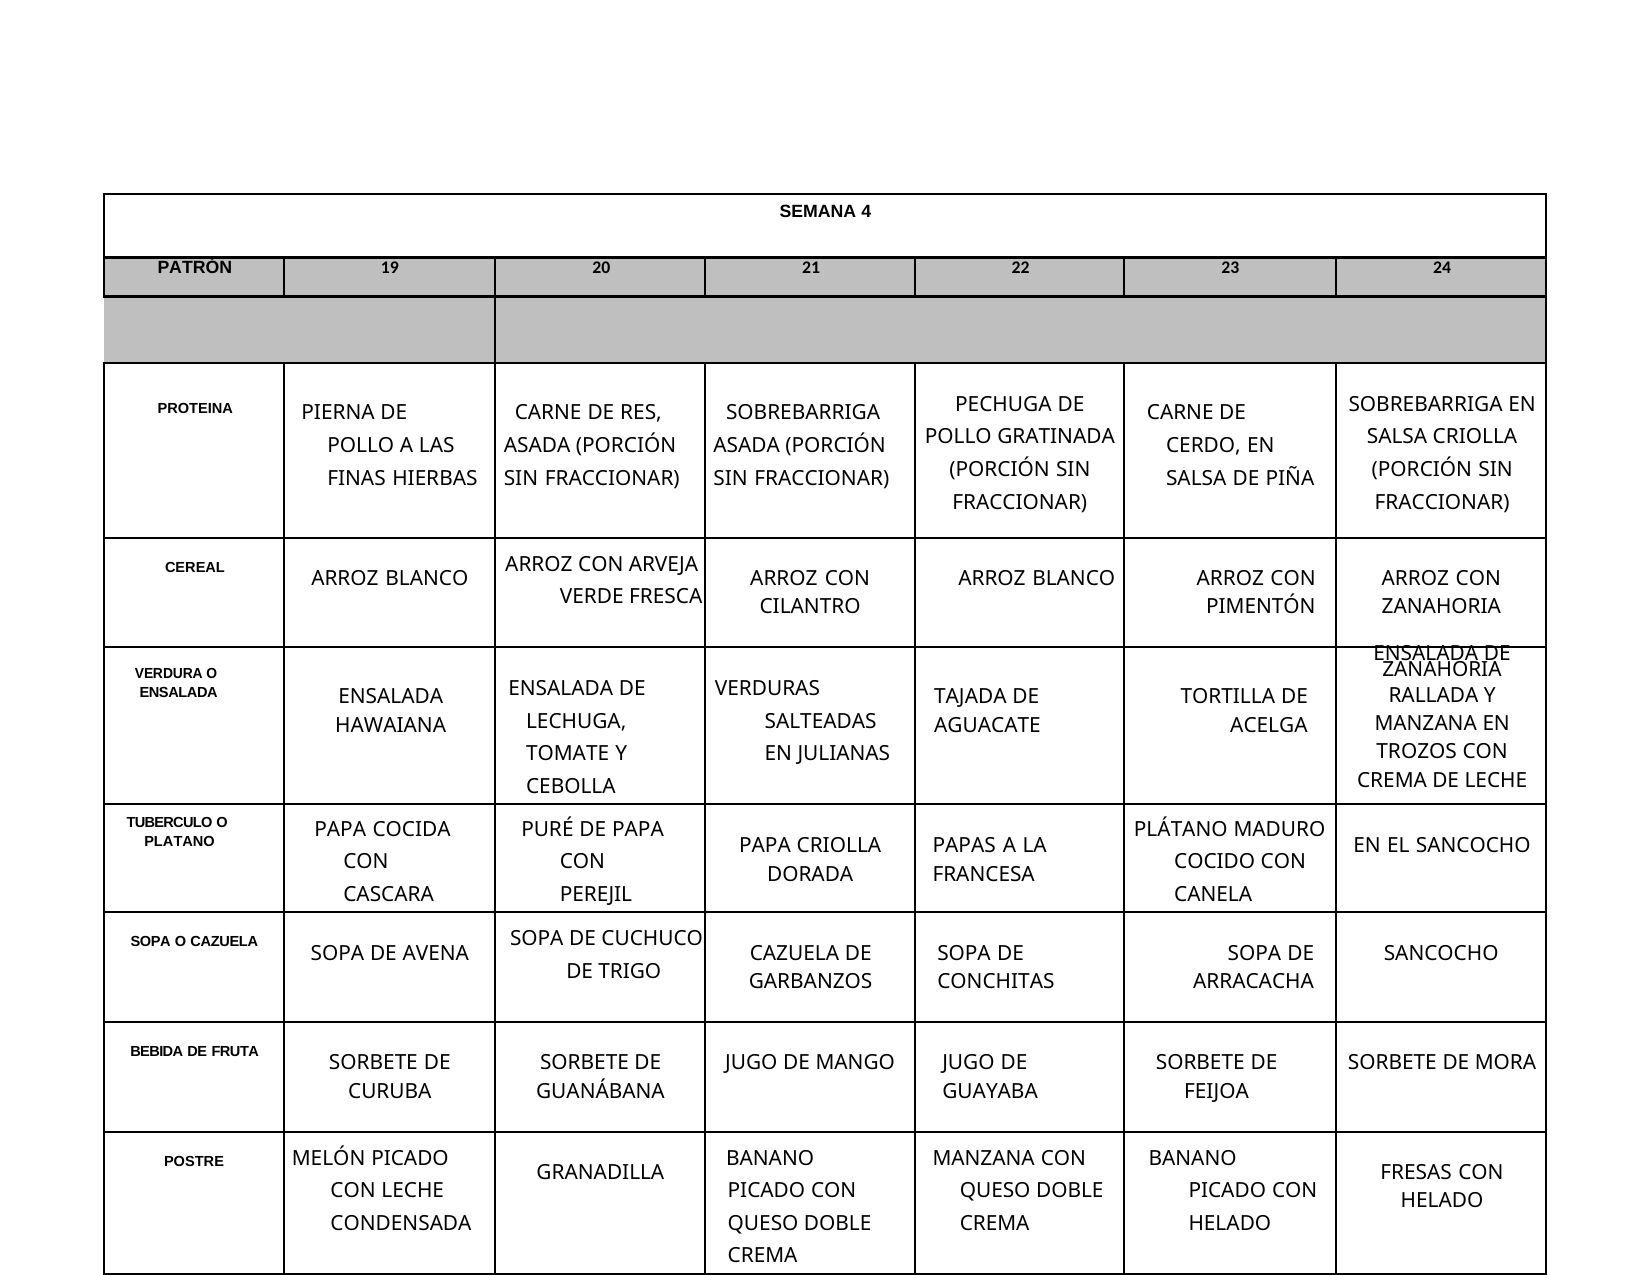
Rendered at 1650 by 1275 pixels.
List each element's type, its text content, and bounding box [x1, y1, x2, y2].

table_cell MANZANA CON QUESO DOBLE CREMA [916, 1133, 1123, 1273]
table_cell SOPA DE ARRACACHA [1125, 913, 1335, 1021]
table_cell PROTEINA [105, 364, 283, 537]
table_cell SOPA O CAZUELA [105, 913, 283, 1021]
table_cell TUBERCULO O PLATANO [105, 805, 283, 911]
table_cell [496, 298, 1545, 362]
table_cell ARROZ CON PIMENTÓN [1125, 539, 1335, 646]
table_cell SOBREBARRIGA EN SALSA CRIOLLA (PORCIÓN SIN FRACCIONAR) [1337, 364, 1545, 537]
table_cell 20 [496, 259, 704, 295]
table_cell BANANO PICADO CON HELADO [1125, 1133, 1335, 1273]
table_cell MELÓN PICADO CON LECHE CONDENSADA [285, 1133, 494, 1273]
table_cell BANANO PICADO CON QUESO DOBLE CREMA [706, 1133, 914, 1273]
table_cell FRESAS CON HELADO [1337, 1133, 1545, 1273]
table_cell BEBIDA DE FRUTA [105, 1023, 283, 1131]
table_cell CAZUELA DE GARBANZOS [706, 913, 914, 1021]
table_cell SOBREBARRIGA ASADA (PORCIÓN SIN FRACCIONAR) [706, 364, 914, 537]
table_cell SORBETE DE FEIJOA [1125, 1023, 1335, 1131]
table_cell SORBETE DE MORA [1337, 1023, 1545, 1131]
table_cell CARNE DE RES, ASADA (PORCIÓN SIN FRACCIONAR) [496, 364, 704, 537]
table_cell VERDURA O ENSALADA [105, 648, 283, 803]
table_cell POSTRE [105, 1133, 283, 1273]
table_cell PAPAS A LA FRANCESA [916, 805, 1123, 911]
table_cell 23 [1125, 259, 1335, 295]
table_cell GRANADILLA [496, 1133, 704, 1273]
table_cell TORTILLA DE ACELGA [1125, 648, 1335, 803]
table_cell SANCOCHO [1337, 913, 1545, 1021]
table_cell SORBETE DE GUANÁBANA [496, 1023, 704, 1131]
table_cell PATRÓN [105, 259, 283, 295]
table_cell ENSALADA HAWAIANA [285, 648, 494, 803]
table_cell JUGO DE GUAYABA [916, 1023, 1123, 1131]
table_cell ARROZ BLANCO [285, 539, 494, 646]
table_cell SOPA DE CUCHUCO DE TRIGO [496, 913, 704, 1021]
table_header SEMANA 4 [105, 195, 1545, 256]
table_cell PECHUGA DE POLLO GRATINADA (PORCIÓN SIN FRACCIONAR) [916, 364, 1123, 537]
table_cell EN EL SANCOCHO [1337, 805, 1545, 911]
table_cell TAJADA DE AGUACATE [916, 648, 1123, 803]
table_cell JUGO DE MANGO [706, 1023, 914, 1131]
table_cell PAPA CRIOLLA DORADA [706, 805, 914, 911]
table_cell [104, 298, 494, 362]
table_cell ARROZ CON ARVEJA VERDE FRESCA [496, 539, 704, 646]
table_cell PURÉ DE PAPA CON PEREJIL [496, 805, 704, 911]
table_cell 21 [706, 259, 914, 295]
table_cell 24 [1337, 259, 1545, 295]
table_cell ARROZ CON CILANTRO [706, 539, 914, 646]
table_cell 19 [285, 259, 494, 295]
table_cell CARNE DE CERDO, EN SALSA DE PIÑA [1125, 364, 1335, 537]
table_cell SORBETE DE CURUBA [285, 1023, 494, 1131]
table_cell ENSALADA DE LECHUGA, TOMATE Y CEBOLLA [496, 648, 704, 803]
table_cell SOPA DE CONCHITAS [916, 913, 1123, 1021]
table_cell ARROZ CON ZANAHORIA [1337, 539, 1545, 646]
table_cell SOPA DE AVENA [285, 913, 494, 1021]
table_cell 22 [916, 259, 1123, 295]
table_cell PLÁTANO MADURO COCIDO CON CANELA [1125, 805, 1335, 911]
table_cell CEREAL [105, 539, 283, 646]
table_cell ARROZ BLANCO [916, 539, 1123, 646]
table_cell VERDURAS SALTEADAS EN JULIANAS [706, 648, 914, 803]
table_cell ENSALADA DE ZANAHORIA RALLADA Y MANZANA EN TROZOS CON CREMA DE LECHE [1337, 648, 1545, 803]
table_cell PAPA COCIDA CON CASCARA [285, 805, 494, 911]
table_cell PIERNA DE POLLO A LAS FINAS HIERBAS [285, 364, 494, 537]
